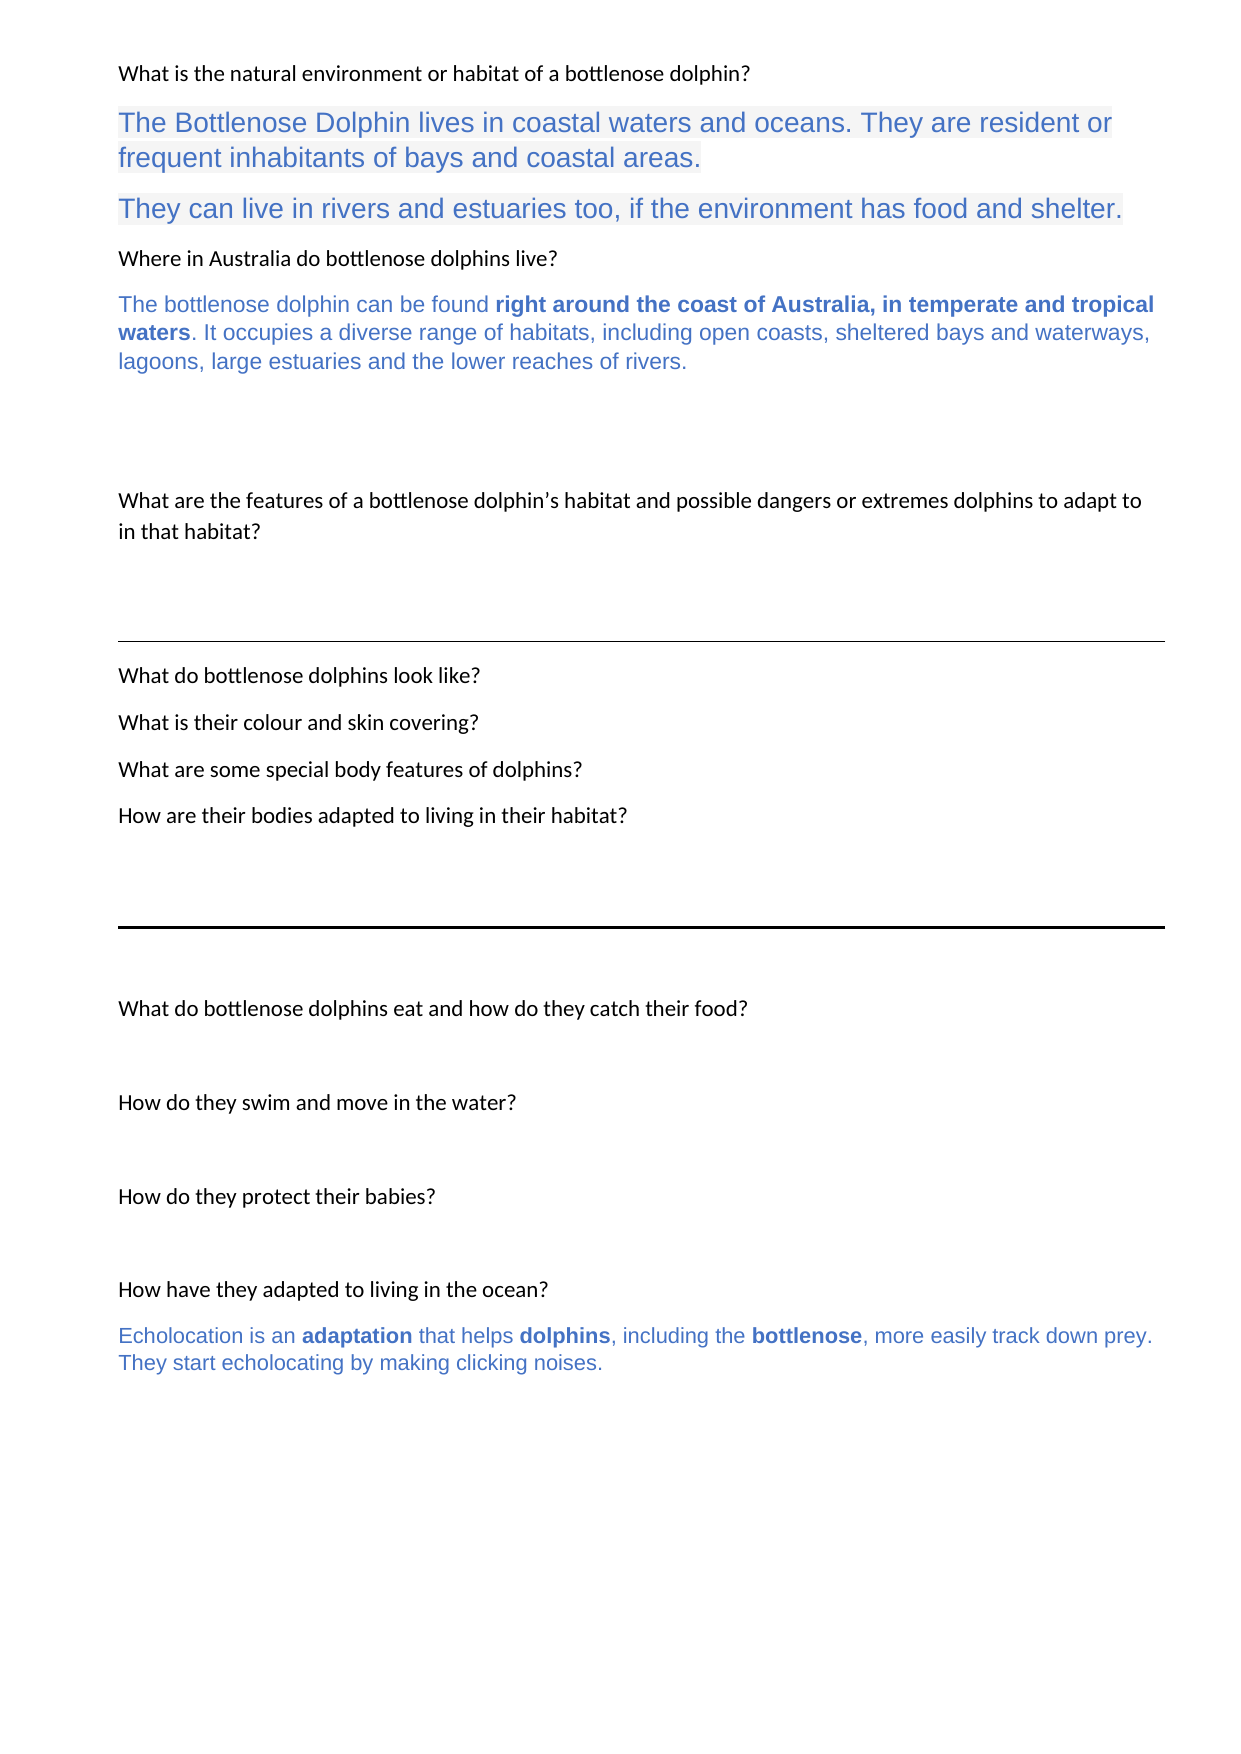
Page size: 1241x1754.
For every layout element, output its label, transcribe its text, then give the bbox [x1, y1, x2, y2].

text Echolocation is an adaptation that helps dolphins, including the bottlenose, more easily track down prey. They start echolocating by making clicking noises. [118, 1322, 1165, 1375]
text What is their colour and skin covering? [118, 708, 1165, 736]
text How do they swim and move in the water? [118, 1088, 1165, 1116]
text The bottlenose dolphin can be found right around the coast of Australia, in temperate and tropical waters. It occupies a diverse range of habitats, including open coasts, sheltered bays and waterways, lagoons, large estuaries and the lower reaches of rivers. [118, 291, 1165, 374]
text What is the natural environment or habitat of a bottlenose dolphin? [118, 59, 1165, 87]
text How do they protect their babies? [118, 1182, 1165, 1210]
text What are some special body features of dolphins? [118, 755, 1165, 783]
text The Bottlenose Dolphin lives in coastal waters and oceans. They are resident or frequent inhabitants of bays and coastal areas. [118, 106, 1165, 173]
text What are the features of a bottlenose dolphin’s habitat and possible dangers or extremes dolphins to adapt to in that habitat? [118, 487, 1165, 545]
text What do bottlenose dolphins look like? [118, 661, 1165, 689]
text They can live in rivers and estuaries too, if the environment has food and shelter. [118, 192, 1165, 225]
text Where in Australia do bottlenose dolphins live? [118, 244, 1165, 272]
text How are their bodies adapted to living in their habitat? [118, 802, 1165, 830]
text What do bottlenose dolphins eat and how do they catch their food? [118, 994, 1165, 1022]
text How have they adapted to living in the ocean? [118, 1276, 1165, 1304]
